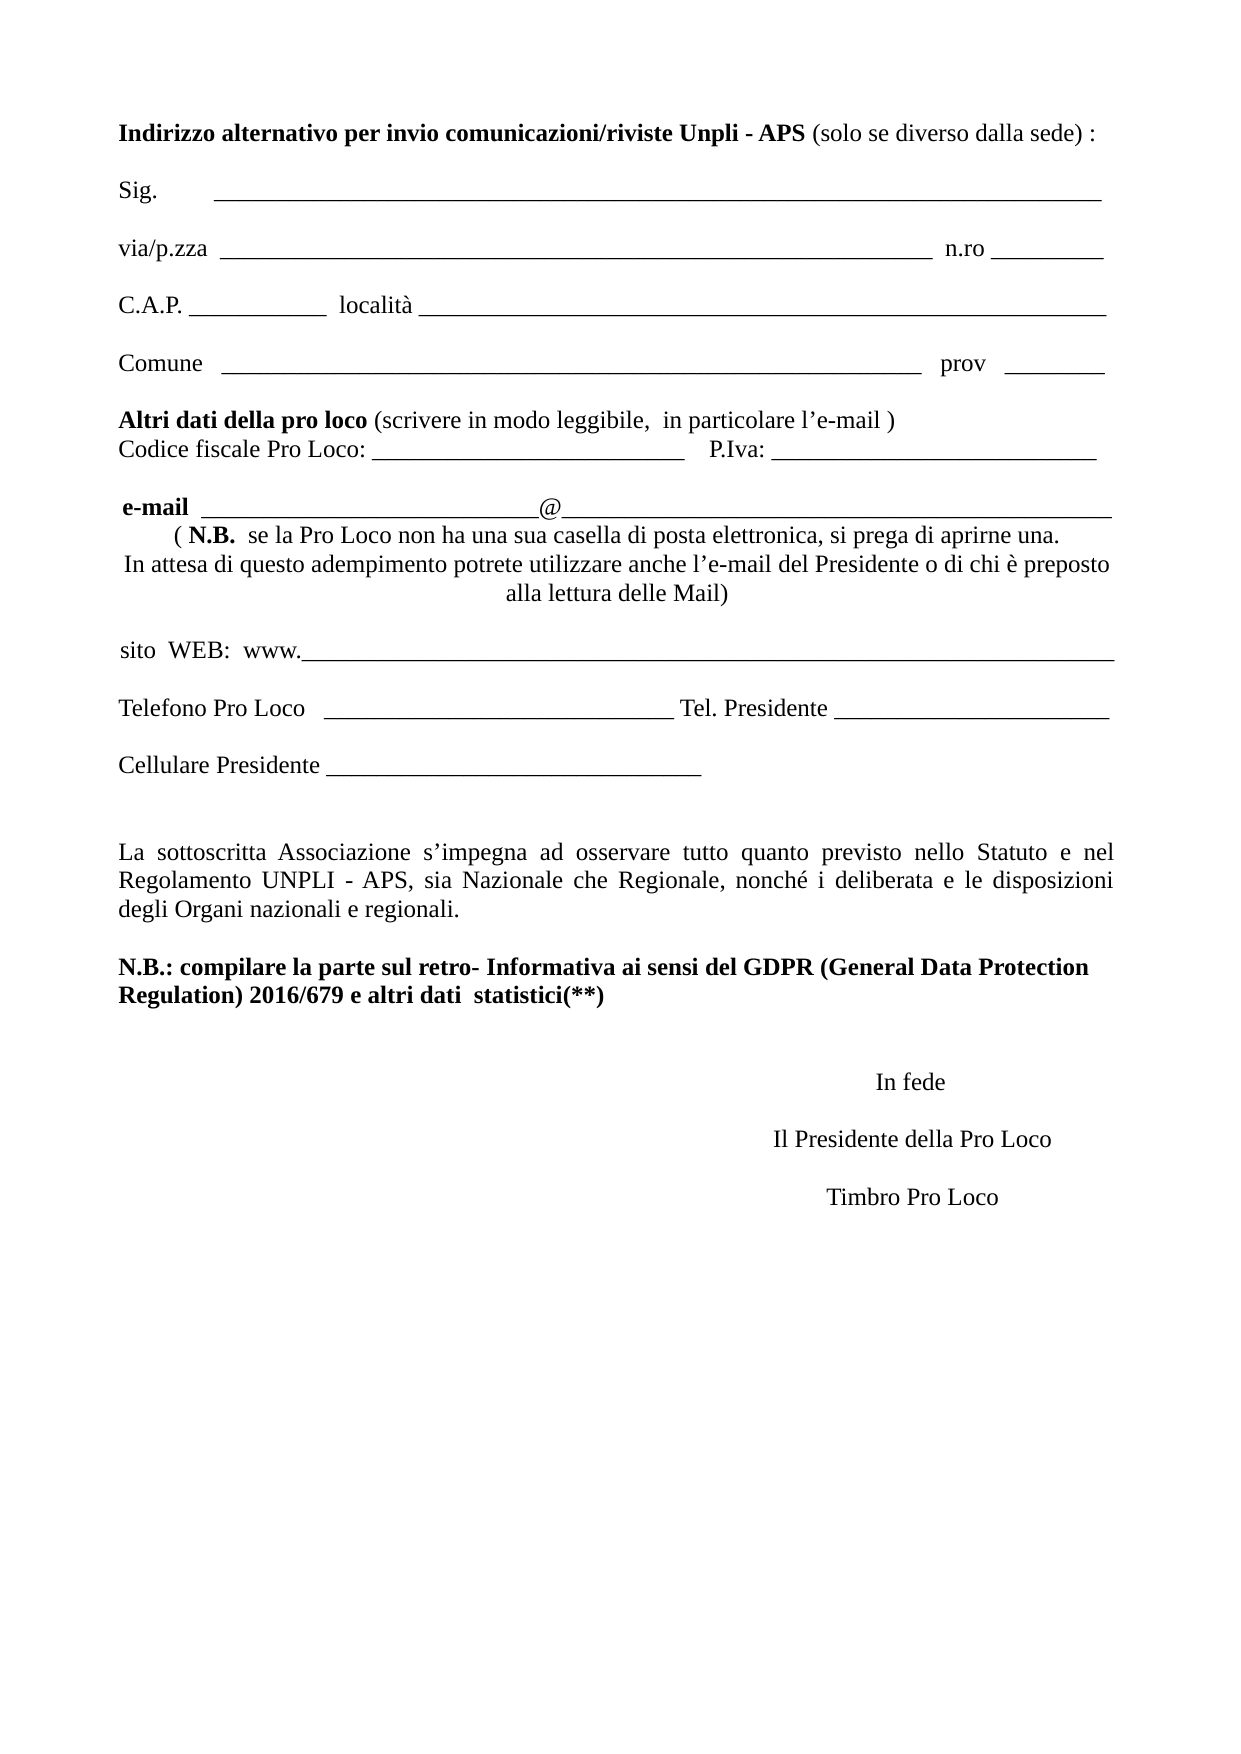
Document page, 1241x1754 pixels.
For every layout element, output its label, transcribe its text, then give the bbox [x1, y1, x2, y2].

text via/p.zza _________________________________________________________ n.ro _________ C.A.P. ___________ località _______________________________________________________ Comune ________________________________________________________ prov ________ [118, 204, 1234, 377]
text In attesa di questo adempimento potrete utilizzare anche l’e-mail del Presidente o di chi è preposto alla lettura delle Mail) [118, 549, 1116, 636]
text La sottoscritta Associazione s’impegna ad osservare tutto quanto previsto nello Statuto e nel Regolamento UNPLI - APS, sia Nazionale che Regionale, nonché i deliberata e le disposizioni degli Organi nazionali e regionali. [118, 837, 1116, 923]
text Sig. _______________________________________________________________________ [118, 176, 1234, 204]
text Il Presidente della Pro Loco [118, 1124, 1116, 1182]
text Timbro Pro Loco [118, 1182, 1116, 1211]
text Altri dati della pro loco (scrivere in modo leggibile, in particolare l’e-mail ) [118, 406, 1234, 434]
text Telefono Pro Loco ____________________________ Tel. Presidente ______________________ [118, 693, 1234, 722]
text In fede [118, 1067, 1116, 1124]
text e-mail ___________________________@____________________________________________ ( N.B. se la Pro Loco non ha una sua casella di posta elettronica, si prega di aprirne una. [118, 492, 1116, 549]
text Cellulare Presidente ______________________________ [118, 751, 1234, 779]
text N.B.: compilare la parte sul retro- Informativa ai sensi del GDPR (General Data Protection Regulation) 2016/679 e altri dati statistici(**) [118, 952, 1116, 1009]
text sito WEB: www._________________________________________________________________ [118, 636, 1116, 664]
text Codice fiscale Pro Loco: _________________________ P.Iva: __________________________ [118, 434, 1116, 463]
text Indirizzo alternativo per invio comunicazioni/riviste Unpli - APS (solo se diverso dalla sede) : [118, 118, 1234, 176]
